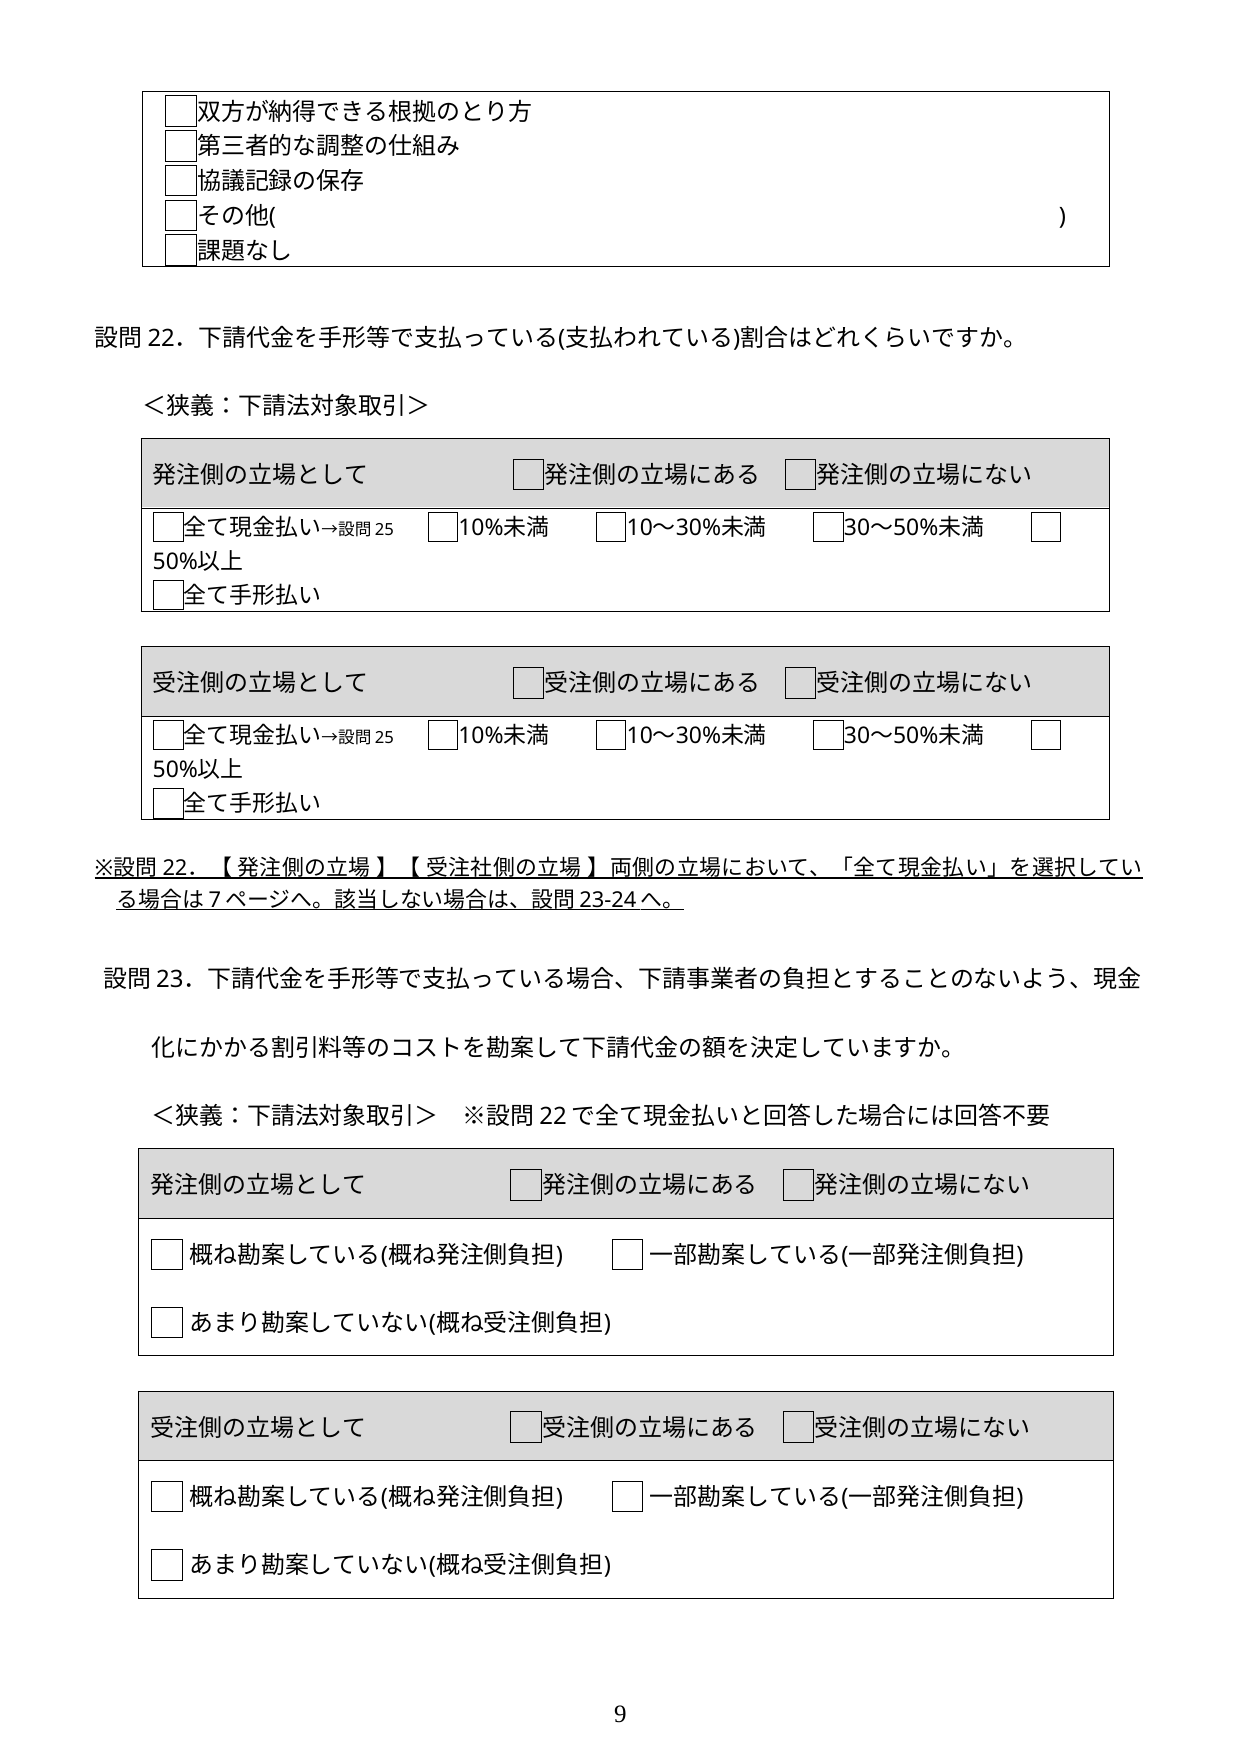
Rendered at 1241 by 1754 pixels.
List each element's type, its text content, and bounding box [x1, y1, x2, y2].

table_cell 概ね勘案している(概ね発注側負担) 一部勘案している(一部発注側負担) あまり勘案していない(概ね受注側負担) [139, 1219, 1113, 1355]
text 設問22．下請代金を手形等で支払っている(支払われている)割合はどれくらいですか。 ＜狭義：下請法対象取引＞ [94, 301, 1143, 438]
text ※設問22．【 発注側の立場 】【 受注社側の立場 】両側の立場において、「全て現金払い」を選択している場合は7ページへ。該当しない場合は、設問23-24へ。 [94, 850, 1143, 877]
table_cell 全て現金払い→設問25 10%未満 10～30%未満 30～50%未満 50%以上 全て手形払い [142, 717, 1109, 819]
text ※設問22．【 発注側の立場 】【 受注社側の立場 】両側の立場において、「全て現金払い」を選択している場合は7ページへ。該当しない場合は、設問23-24へ。 [94, 878, 1143, 913]
table_cell 全て現金払い→設問25 10%未満 10～30%未満 30～50%未満 50%以上 全て手形払い [142, 509, 1109, 611]
text 設問23．下請代金を手形等で支払っている場合、下請事業者の負担とすることのないよう、現金化にかかる割引料等のコストを勘案して下請代金の額を決定していますか。 ＜狭義：下請法対象取引＞ ※設問22で全て現金払いと回答した場合には回答不要 [103, 943, 1143, 1148]
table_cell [143, 92, 1109, 266]
table_header 受注側の立場として 受注側の立場にある 受注側の立場にない [142, 647, 1109, 716]
table_header 受注側の立場として 受注側の立場にある 受注側の立場にない [139, 1392, 1113, 1460]
table_header 発注側の立場として 発注側の立場にある 発注側の立場にない [139, 1149, 1113, 1218]
table_cell 概ね勘案している(概ね発注側負担) 一部勘案している(一部発注側負担) あまり勘案していない(概ね受注側負担) [139, 1461, 1113, 1598]
table_header 発注側の立場として 発注側の立場にある 発注側の立場にない [142, 439, 1109, 507]
